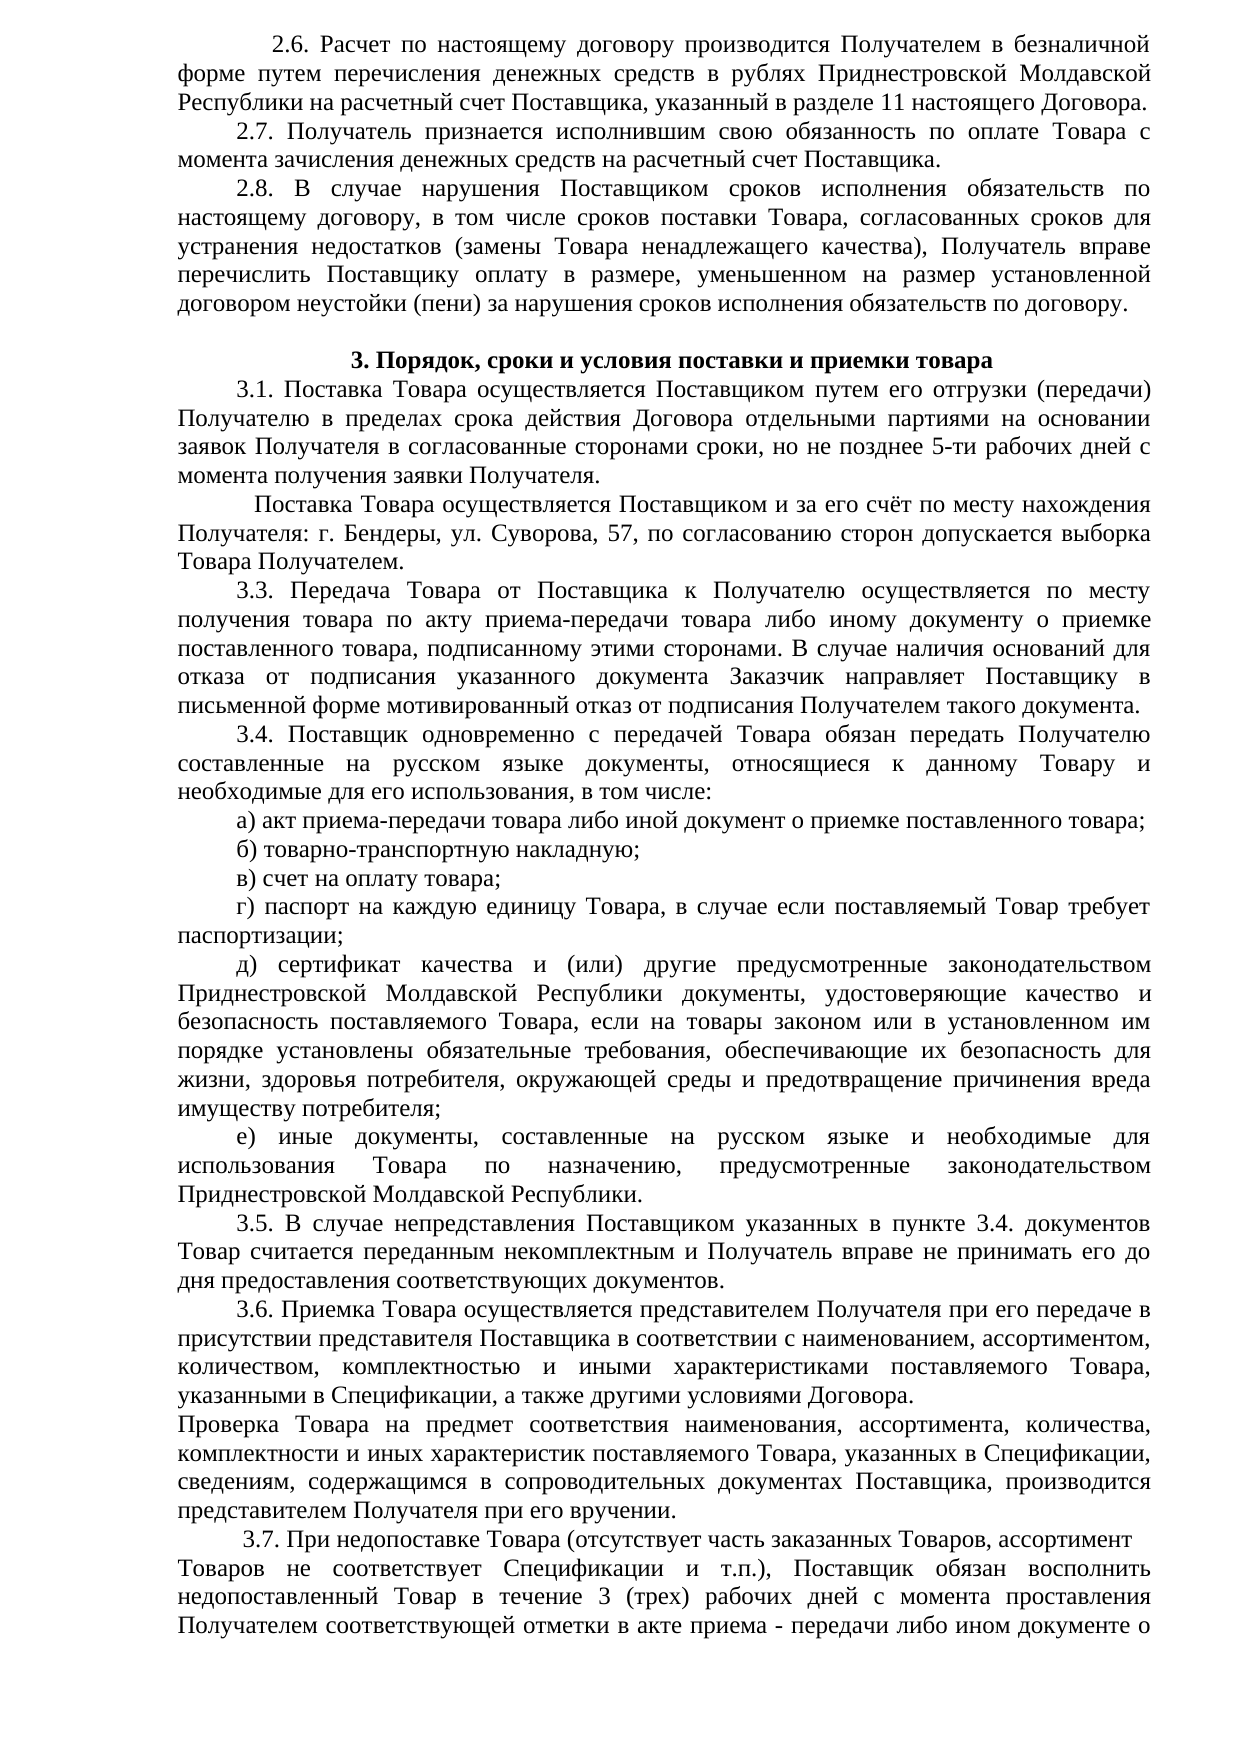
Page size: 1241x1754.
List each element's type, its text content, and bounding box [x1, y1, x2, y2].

text а) акт приема-передачи товара либо иной документ о приемке поставленного товара; [177, 805, 1152, 834]
text 3. Порядок, сроки и условия поставки и приемки товара [133, 345, 1152, 374]
text 2.8. В случае нарушения Поставщиком сроков исполнения обязательств по настоящему договору, в том числе сроков поставки Товара, согласованных сроков для устранения недостатков (замены Товара ненадлежащего качества), Получатель вправе перечислить Поставщику оплату в размере, уменьшенном на размер установленной договором неустойки (пени) за нарушения сроков исполнения обязательств по договору. [177, 173, 1152, 317]
text д) сертификат качества и (или) другие предусмотренные законодательством Приднестровской Молдавской Республики документы, удостоверяющие качество и безопасность поставляемого Товара, если на товары законом или в установленном им порядке установлены обязательные требования, обеспечивающие их безопасность для жизни, здоровья потребителя, окружающей среды и предотвращение причинения вреда имуществу потребителя; [177, 949, 1152, 1121]
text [177, 1553, 1152, 1639]
text 2.6. Расчет по настоящему договору производится Получателем в безналичной форме путем перечисления денежных средств в рублях Приднестровской Молдавской Республики на расчетный счет Поставщика, указанный в разделе 11 настоящего Договора. [177, 29, 1152, 116]
text Проверка Товара на предмет соответствия наименования, ассортимента, количества, комплектности и иных характеристик поставляемого Товара, указанных в Спецификации, сведениям, содержащимся в сопроводительных документах Поставщика, производится представителем Получателя при его вручении. [177, 1409, 1152, 1524]
text 3.7. При недопоставке Товара (отсутствует часть заказанных Товаров, ассортимент [177, 1524, 1152, 1553]
text е) иные документы, составленные на русском языке и необходимые для использования Товара по назначению, предусмотренные законодательством Приднестровской Молдавской Республики. [177, 1121, 1152, 1208]
text г) паспорт на каждую единицу Товара, в случае если поставляемый Товар требует паспортизации; [177, 891, 1152, 949]
text 3.3. Передача Товара от Поставщика к Получателю осуществляется по месту получения товара по акту приема-передачи товара либо иному документу о приемке поставленного товара, подписанному этими сторонами. В случае наличия оснований для отказа от подписания указанного документа Заказчик направляет Поставщику в письменной форме мотивированный отказ от подписания Получателем такого документа. [177, 575, 1152, 719]
text 3.1. Поставка Товара осуществляется Поставщиком путем его отгрузки (передачи) Получателю в пределах срока действия Договора отдельными партиями на основании заявок Получателя в согласованные сторонами сроки, но не позднее 5-ти рабочих дней с момента получения заявки Получателя. [177, 374, 1152, 489]
text 3.4. Поставщик одновременно с передачей Товара обязан передать Получателю составленные на русском языке документы, относящиеся к данному Товару и необходимые для его использования, в том числе: [177, 719, 1152, 805]
text 2.7. Получатель признается исполнившим свою обязанность по оплате Товара с момента зачисления денежных средств на расчетный счет Поставщика. [177, 116, 1152, 173]
text 3.5. В случае непредставления Поставщиком указанных в пункте 3.4. документов Товар считается переданным некомплектным и Получатель вправе не принимать его до дня предоставления соответствующих документов. [177, 1208, 1152, 1294]
text Поставка Товара осуществляется Поставщиком и за его счёт по месту нахождения Получателя: г. Бендеры, ул. Суворова, 57, по согласованию сторон допускается выборка Товара Получателем. [177, 489, 1152, 575]
text 3.6. Приемка Товара осуществляется представителем Получателя при его передаче в присутствии представителя Поставщика в соответствии с наименованием, ассортиментом, количеством, комплектностью и иными характеристиками поставляемого Товара, указанными в Спецификации, а также другими условиями Договора. [177, 1294, 1152, 1409]
text в) счет на оплату товара; [177, 863, 1152, 891]
text б) товарно-транспортную накладную; [177, 834, 1152, 863]
